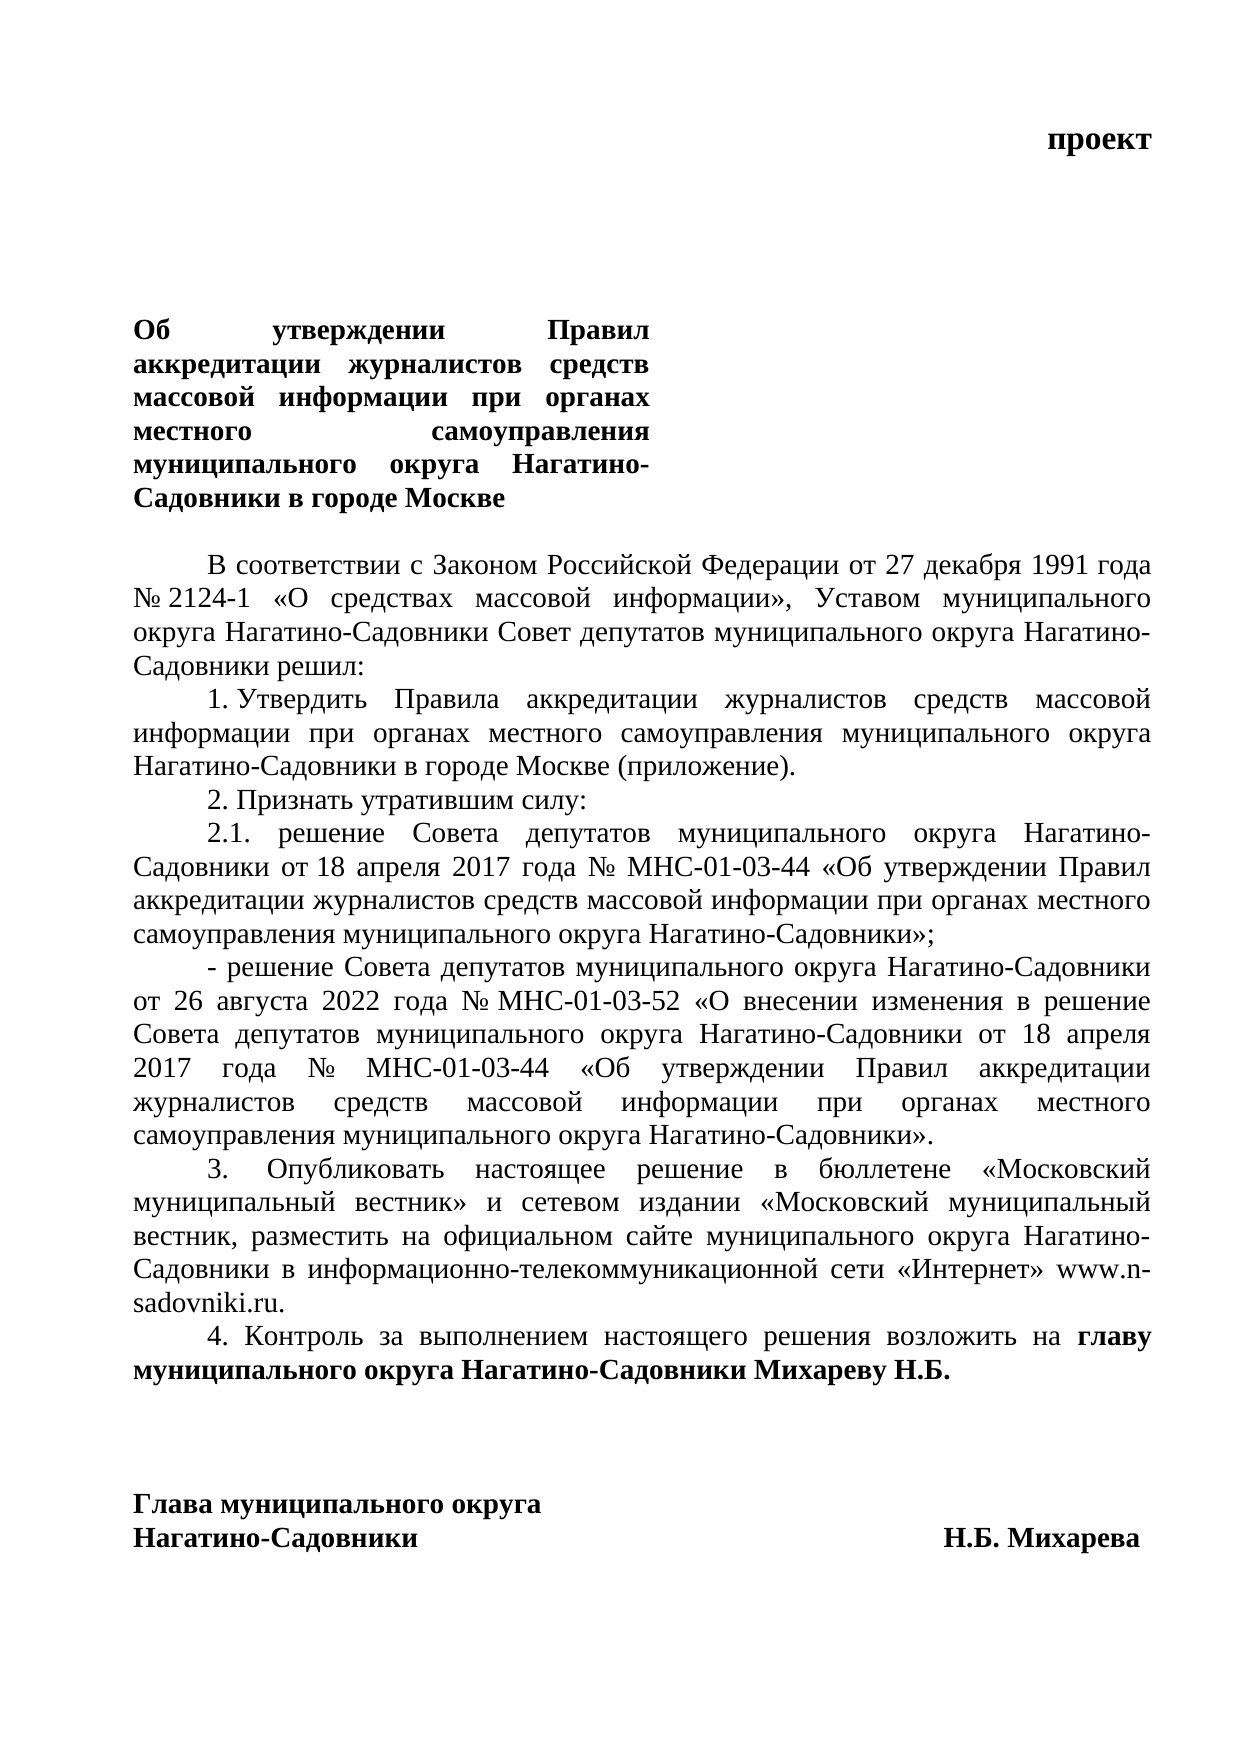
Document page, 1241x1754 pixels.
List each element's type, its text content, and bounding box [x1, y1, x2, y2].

text 2.1. решение Совета депутатов муниципального округа Нагатино-Садовники от 18 апреля 2017 года № МНС-01-03-44 «Об утверждении Правил аккредитации журналистов средств массовой информации при органах местного самоуправления муниципального округа Нагатино-Садовники»; [133, 815, 1152, 949]
text 1. Утвердить Правила аккредитации журналистов средств массовой информации при органах местного самоуправления муниципального округа Нагатино-Садовники в городе Москве (приложение). [133, 681, 1152, 782]
text проект [133, 118, 1152, 156]
text Глава муниципального округа [133, 1486, 1152, 1520]
text 3. Опубликовать настоящее решение в бюллетене «Московский муниципальный вестник» и сетевом издании «Московский муниципальный вестник, разместить на официальном сайте муниципального округа Нагатино-Садовники в информационно-телекоммуникационной сети «Интернет» www.n-sadovniki.ru. [133, 1151, 1152, 1318]
text Об утверждении Правил аккредитации журналистов средств массовой информации при органах местного самоуправления муниципального округа Нагатино-Садовники в городе Москве [133, 312, 650, 513]
text 2. Признать утратившим силу: [133, 782, 1152, 815]
text 4. Контроль за выполнением настоящего решения возложить на главу муниципального округа Нагатино-Садовники Михареву Н.Б. [133, 1318, 1152, 1386]
text - решение Совета депутатов муниципального округа Нагатино-Садовники от 26 августа 2022 года № МНС-01-03-52 «О внесении изменения в решение Совета депутатов муниципального округа Нагатино-Садовники от 18 апреля 2017 года № МНС-01-03-44 «Об утверждении Правил аккредитации журналистов средств массовой информации при органах местного самоуправления муниципального округа Нагатино-Садовники». [133, 949, 1152, 1151]
text Нагатино-Садовники Н.Б. Михарева [133, 1520, 1152, 1553]
text В соответствии с Законом Российской Федерации от 27 декабря 1991 года № 2124-1 «О средствах массовой информации», Уставом муниципального округа Нагатино-Садовники Совет депутатов муниципального округа Нагатино-Садовники решил: [133, 547, 1152, 681]
